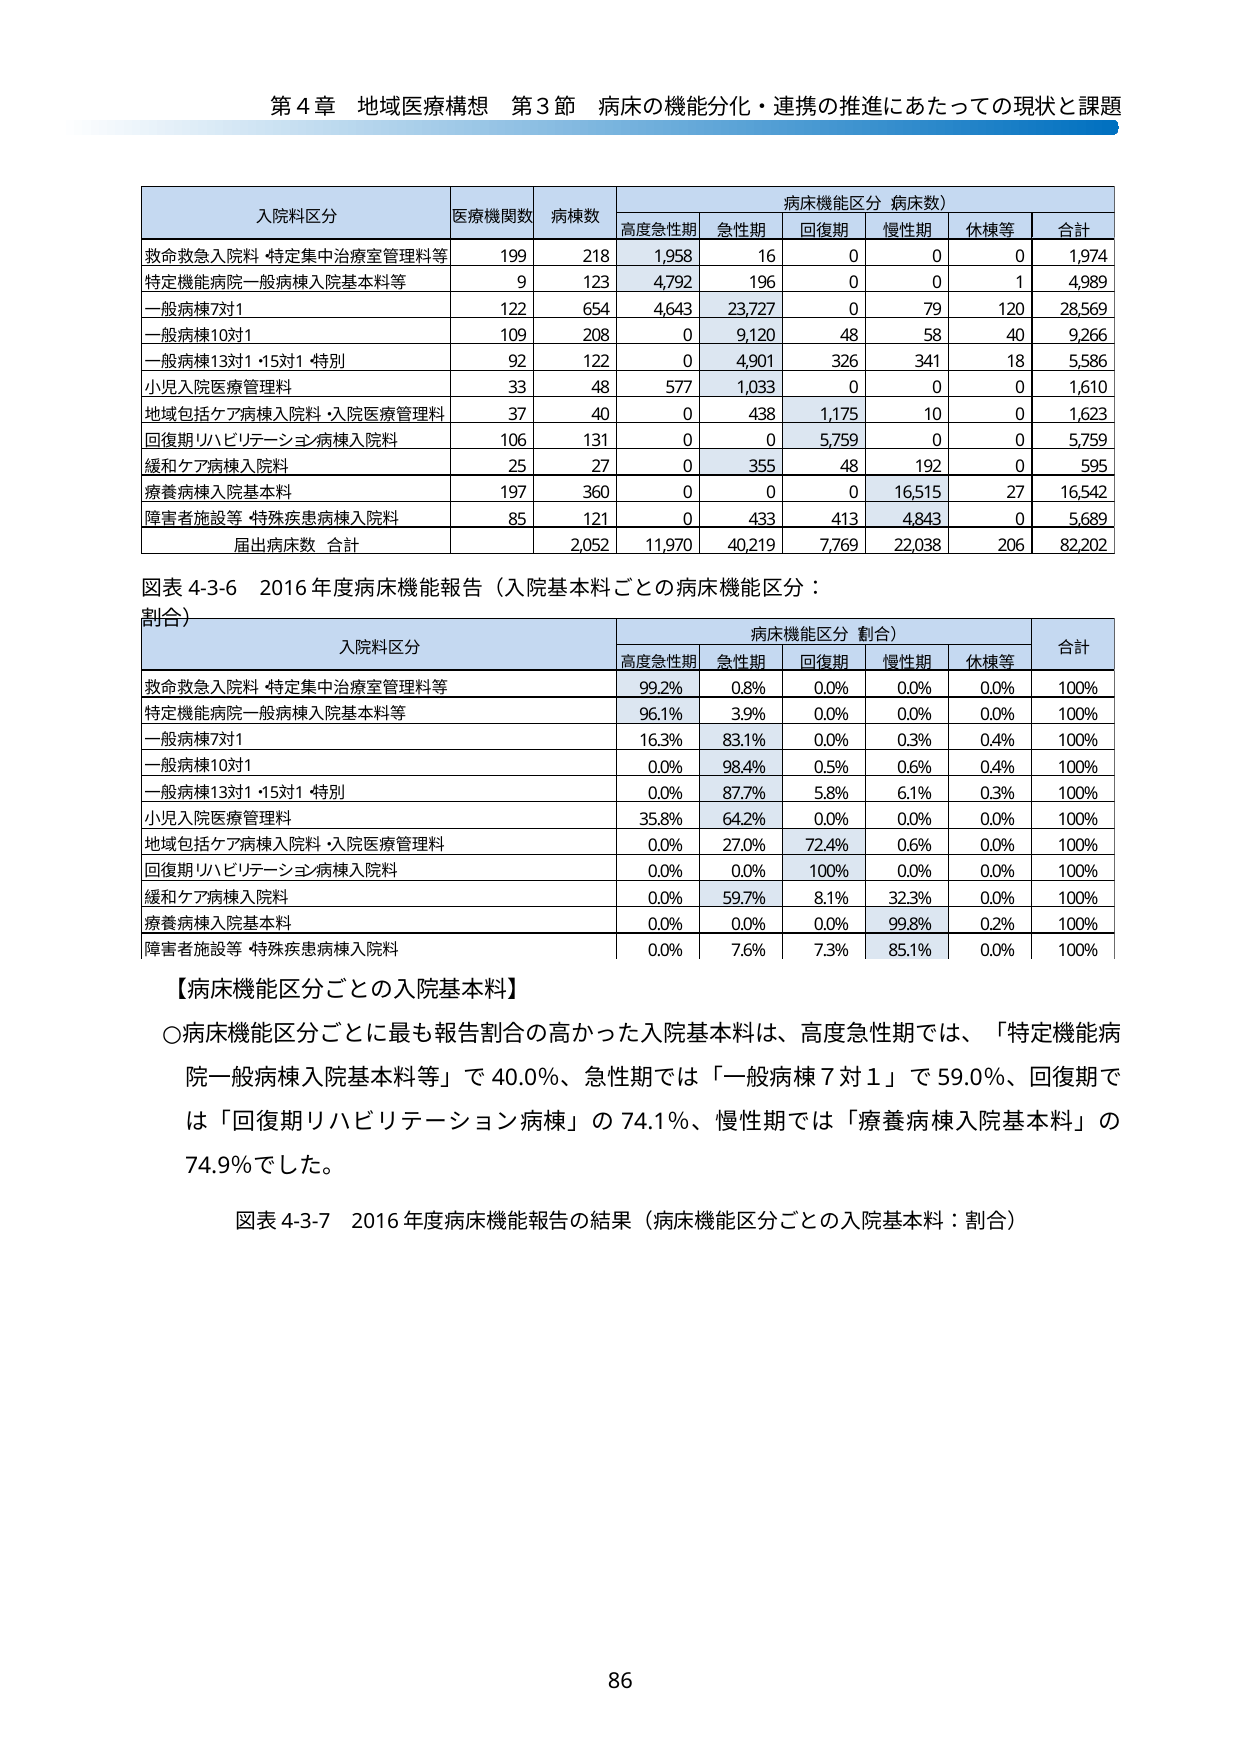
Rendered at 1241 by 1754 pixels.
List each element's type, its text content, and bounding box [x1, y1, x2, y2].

text 【病床機能区分ごとの入院基本料】 [118, 965, 1122, 1009]
text ○病床機能区分ごとに最も報告割合の高かった入院基本料は、高度急性期では、「特定機能病院一般病棟入院基本料等」で40.0％、急性期では「一般病棟７対１」で59.0％、回復期では「回復期リハビリテーション病棟」の74.1％、慢性期では「療養病棟入院基本料」の74.9％でした。 [162, 1009, 1122, 1185]
